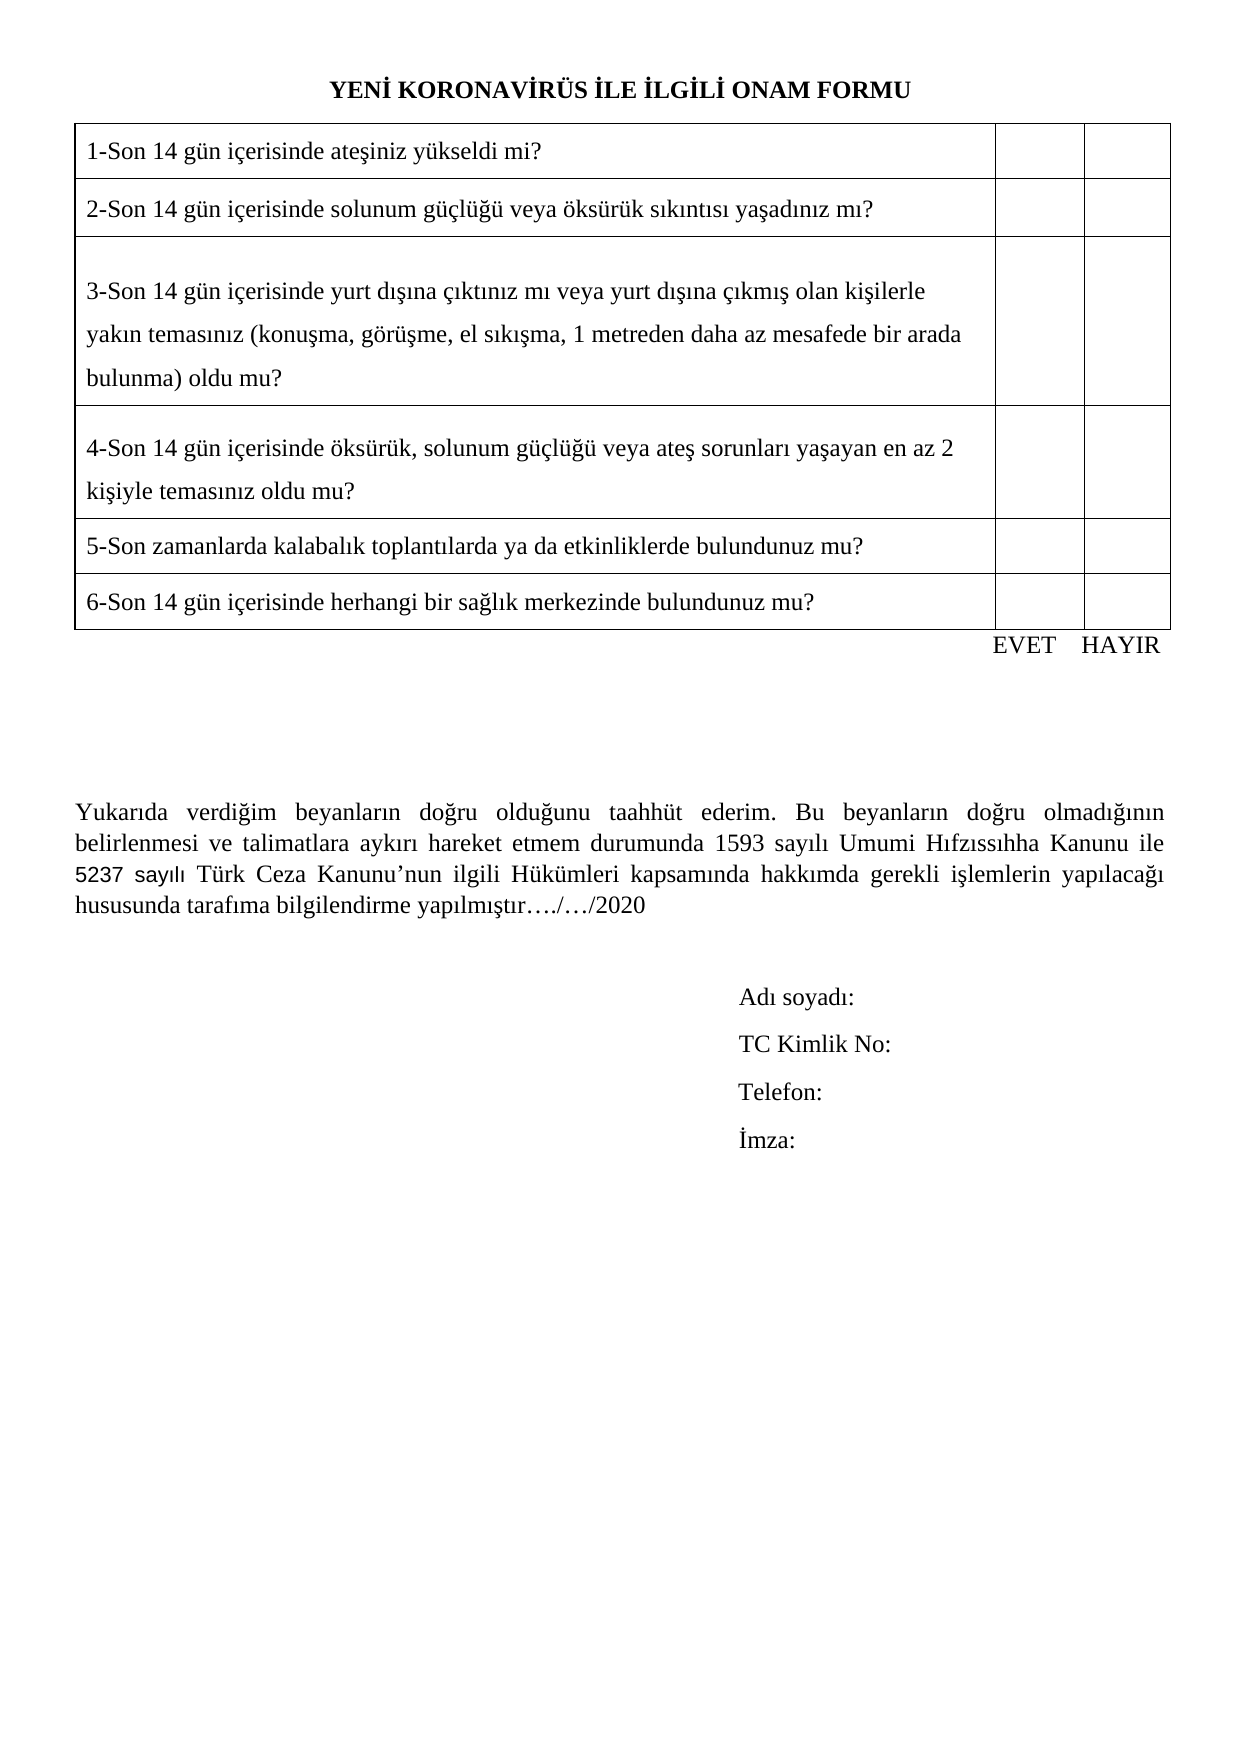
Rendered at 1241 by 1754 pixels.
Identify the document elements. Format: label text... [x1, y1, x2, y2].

table_cell [1085, 237, 1170, 404]
table_cell 6-Son 14 gün içerisinde herhangi bir sağlık merkezinde bulundunuz mu? [76, 574, 995, 629]
table_cell [1085, 406, 1170, 518]
table_cell [996, 574, 1084, 629]
table_cell 5-Son zamanlarda kalabalık toplantılarda ya da etkinliklerde bulundunuz mu? [76, 519, 995, 573]
table_cell 3-Son 14 gün içerisinde yurt dışına çıktınız mı veya yurt dışına çıkmış olan kişilerle yakın temasınız (konuşma, görüşme, el sıkışma, 1 metreden daha az mesafede bir arada bulunma) oldu mu? [76, 237, 995, 404]
text Telefon: [296, 1077, 1165, 1106]
text YENİ KORONAVİRÜS İLE İLGİLİ ONAM FORMU [75, 75, 1165, 104]
table_header 1-Son 14 gün içerisinde ateşiniz yükseldi mi? [76, 124, 995, 178]
table_cell [996, 179, 1084, 236]
table_cell [996, 519, 1084, 573]
text TC Kimlik No: [665, 1029, 1165, 1058]
table_cell [1085, 574, 1170, 629]
table_header [1085, 124, 1170, 178]
text İmza: [665, 1125, 1165, 1154]
table_header [996, 124, 1084, 178]
text Yukarıda verdiğim beyanların doğru olduğunu taahhüt ederim. Bu beyanların doğru olmadığının belirlenmesi ve talimatlara aykırı hareket etmem durumunda 1593 sayılı Umumi Hıfzıssıhha Kanunu ile 5237 sayılı Türk Ceza Kanunu’nun ilgili Hükümleri kapsamında hakkımda gerekli işlemlerin yapılacağı hususunda tarafıma bilgilendirme yapılmıştır…./…/2020 [75, 797, 1165, 919]
table_cell [1085, 519, 1170, 573]
text Adı soyadı: [665, 982, 1165, 1011]
table_cell 4-Son 14 gün içerisinde öksürük, solunum güçlüğü veya ateş sorunları yaşayan en az 2 kişiyle temasınız oldu mu? [76, 406, 995, 518]
table_cell [996, 406, 1084, 518]
table_cell 2-Son 14 gün içerisinde solunum güçlüğü veya öksürük sıkıntısı yaşadınız mı? [76, 179, 995, 236]
table_cell [996, 237, 1084, 404]
text EVET HAYIR [75, 630, 1165, 658]
table_cell [1085, 179, 1170, 236]
